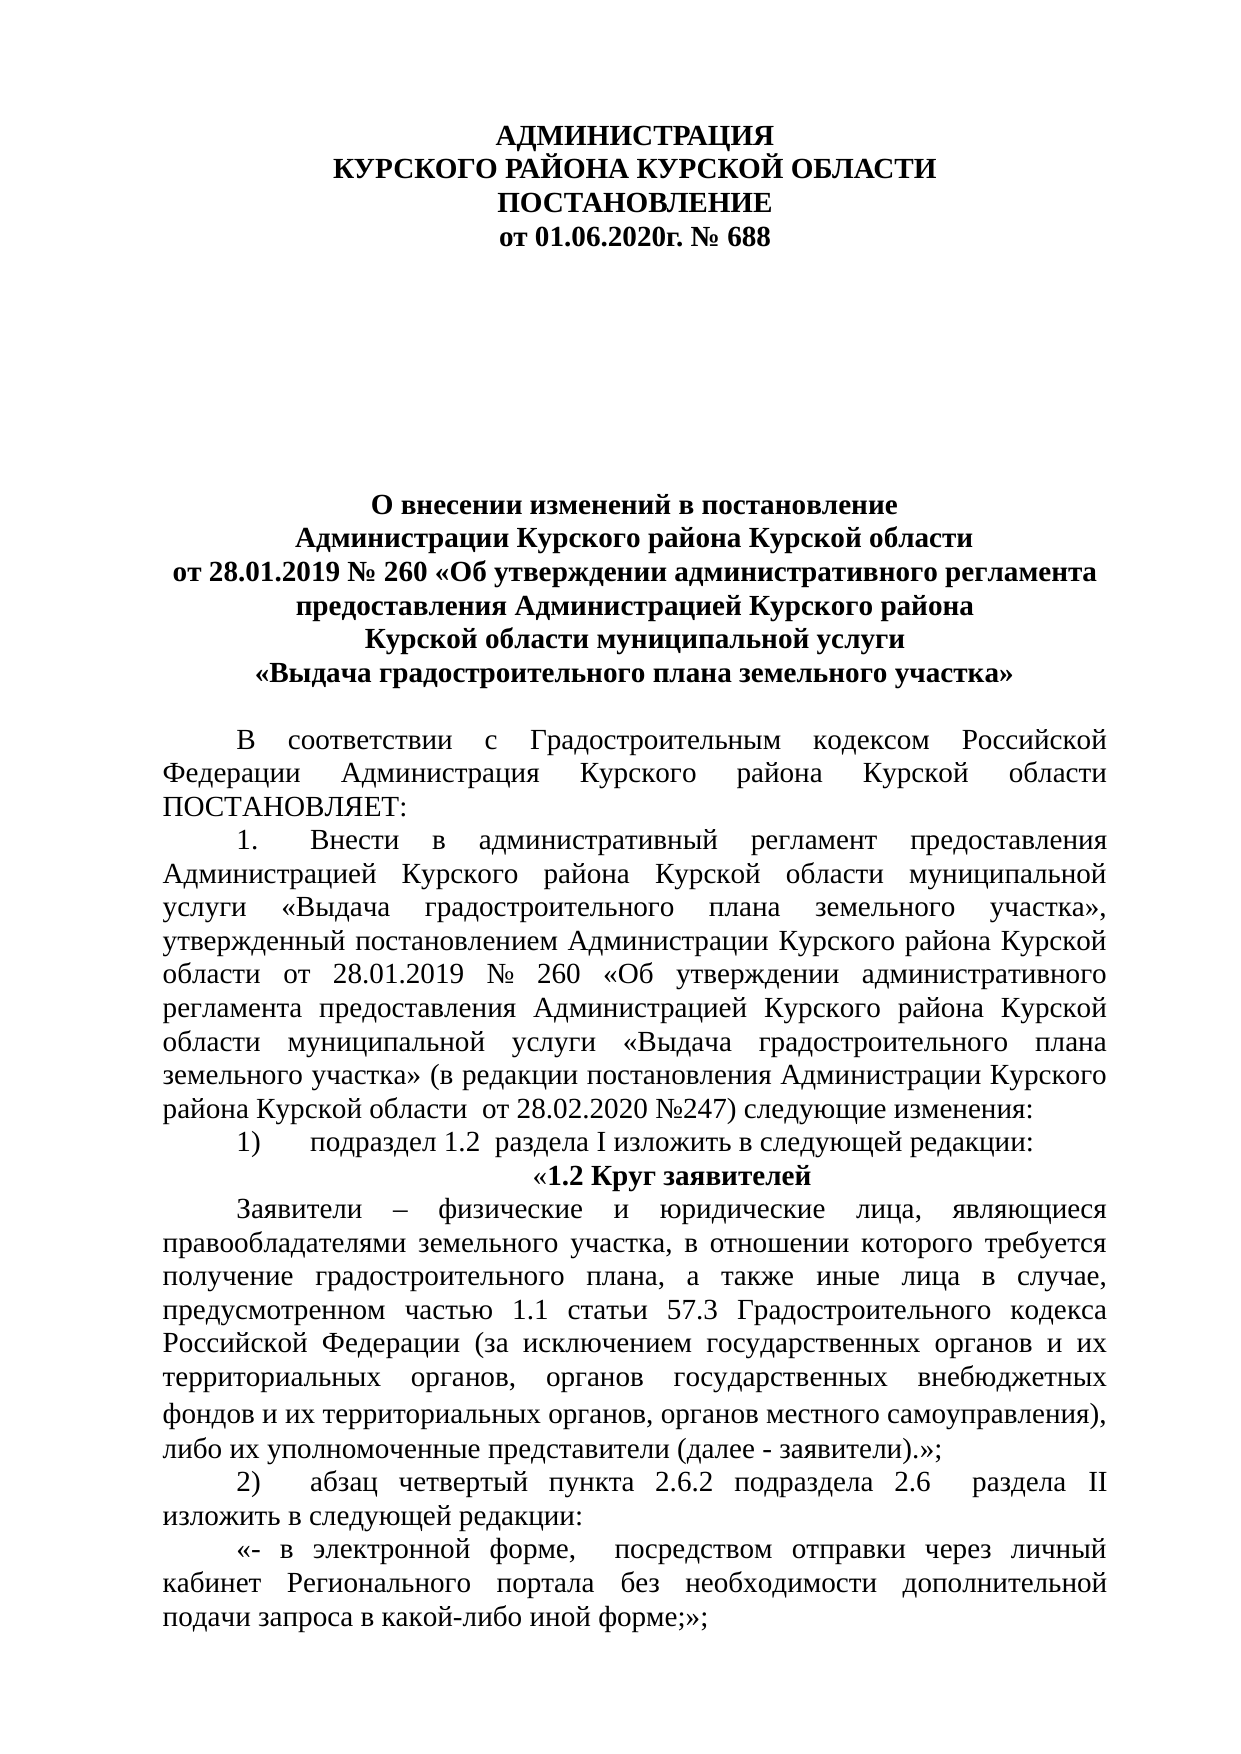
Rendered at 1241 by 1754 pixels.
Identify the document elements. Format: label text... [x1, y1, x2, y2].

text от 01.06.2020г. № 688 [162, 219, 1107, 252]
text В соответствии с Градостроительным кодексом Российской Федерации Администрация Курского района Курской области ПОСТАНОВЛЯЕТ: [162, 722, 1107, 822]
text Администрации Курского района Курской области [162, 521, 1106, 554]
text «Выдача градостроительного плана земельного участка» [162, 655, 1106, 688]
text Курской области муниципальной услуги [162, 621, 1107, 655]
text «1.2 Круг заявителей [236, 1158, 1107, 1191]
text АДМИНИСТРАЦИЯ [162, 118, 1107, 152]
list подраздел 1.2 раздела I изложить в следующей редакции: [162, 1124, 1107, 1158]
list Внести в административный регламент предоставления Администрацией Курского района Курской области муниципальной услуги «Выдача градостроительного плана земельного участка», утвержденный постановлением Администрации Курского района Курской области от 28.01.2019 № 260 «Об утверждении административного регламента предоставления Администрацией Курского района Курской области муниципальной услуги «Выдача градостроительного плана земельного участка» (в редакции постановления Администрации Курского района Курской области от 28.02.2020 №247) следующие изменения: [162, 822, 1107, 1124]
text предоставления Администрацией Курского района [162, 588, 1107, 621]
list абзац четвертый пункта 2.6.2 подраздела 2.6 раздела II изложить в следующей редакции: [162, 1464, 1107, 1532]
text ПОСТАНОВЛЕНИЕ [162, 185, 1107, 219]
text «- в электронной форме, посредством отправки через личный кабинет Регионального портала без необходимости дополнительной подачи запроса в какой-либо иной форме;»; [162, 1532, 1107, 1632]
text Заявители – физические и юридические лица, являющиеся правообладателями земельного участка, в отношении которого требуется получение градостроительного плана, а также иные лица в случае, предусмотренном частью 1.1 статьи 57.3 Градостроительного кодекса Российской Федерации (за исключением государственных органов и их территориальных органов, органов государственных внебюджетных фондов и их территориальных органов, органов местного самоуправления), либо их уполномоченные представители (далее - заявители).»; [162, 1191, 1107, 1464]
text от 28.01.2019 № 260 «Об утверждении административного регламента [162, 554, 1107, 588]
text О внесении изменений в постановление [162, 487, 1106, 521]
text КУРСКОГО РАЙОНА КУРСКОЙ ОБЛАСТИ [162, 152, 1107, 185]
